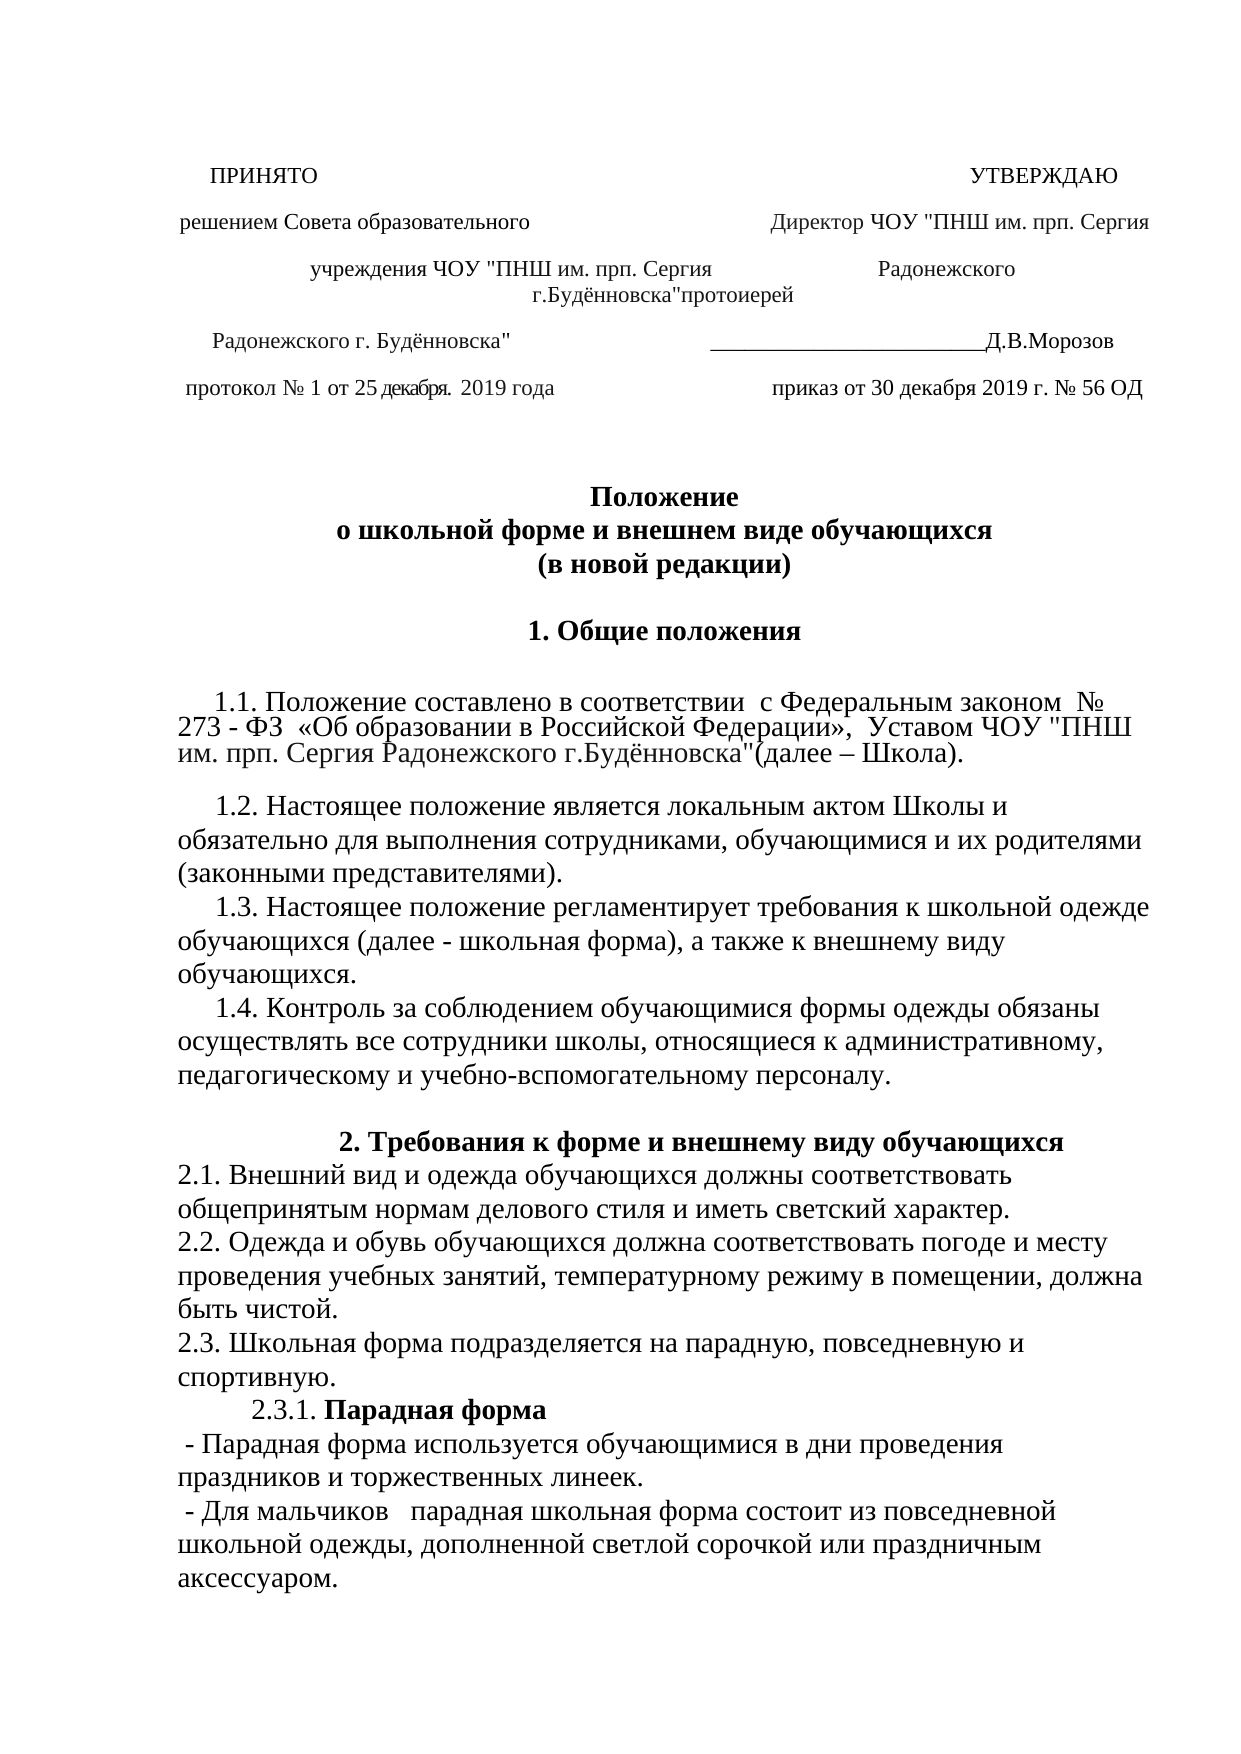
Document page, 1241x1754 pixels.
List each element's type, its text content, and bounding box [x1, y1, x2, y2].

text Положение [177, 479, 1152, 512]
text 2. Требования к форме и внешнему виду обучающихся [177, 1124, 1152, 1157]
text - Парадная форма используется обучающимися в дни проведения праздников и торжественных линеек. [177, 1426, 1152, 1493]
text о школьной форме и внешнем виде обучающихся [177, 512, 1152, 546]
text 2.1. Внешний вид и одежда обучающихся должны соответствовать общепринятым нормам делового стиля и иметь светский характер. [177, 1157, 1152, 1224]
text ПРИНЯТО УТВЕРЖДАЮ [177, 163, 1152, 188]
text 2.2. Одежда и обувь обучающихся должна соответствовать погоде и месту проведения учебных занятий, температурному режиму в помещении, должна быть чистой. [177, 1224, 1152, 1325]
text 1.4. Контроль за соблюдением обучающимися формы одежды обязаны осуществлять все сотрудники школы, относящиеся к административному, педагогическому и учебно-вспомогательному персоналу. [177, 990, 1152, 1090]
text 1. Общие положения [177, 613, 1152, 647]
text протокол № 1 от 25 декабря. 2019 года приказ от 30 декабря 2019 г. № 56 ОД [177, 374, 1152, 401]
text 2.3. Школьная форма подразделяется на парадную, повседневную и спортивную. [177, 1325, 1152, 1392]
text 1.2. Настоящее положение является локальным актом Школы и обязательно для выполнения сотрудниками, обучающимися и их родителями (законными представителями). [177, 788, 1152, 889]
text Радонежского г. Будённовска" ________________________Д.В.Морозов [177, 328, 1149, 354]
text 1.1. Положение составлено в соответствии с Федеральным законом № 273 - ФЗ «Об образовании в Российской Федерации», Уставом ЧОУ "ПНШ им. прп. Сергия Радонежского г.Будённовска"(далее – Школа). [177, 691, 1152, 768]
text 2.3.1. Парадная форма [177, 1392, 1152, 1426]
text - Для мальчиков парадная школьная форма состоит из повседневной школьной одежды, дополненной светлой сорочкой или праздничным аксессуаром. [177, 1493, 1152, 1593]
text (в новой редакции) [177, 546, 1152, 579]
text решением Совета образовательного Директор ЧОУ "ПНШ им. прп. Сергия [177, 209, 1152, 235]
text учреждения ЧОУ "ПНШ им. прп. Сергия Радонежского г.Будённовска"протоиерей [177, 256, 1149, 307]
text 1.3. Настоящее положение регламентирует требования к школьной одежде обучающихся (далее - школьная форма), а также к внешнему виду обучающихся. [177, 889, 1152, 990]
